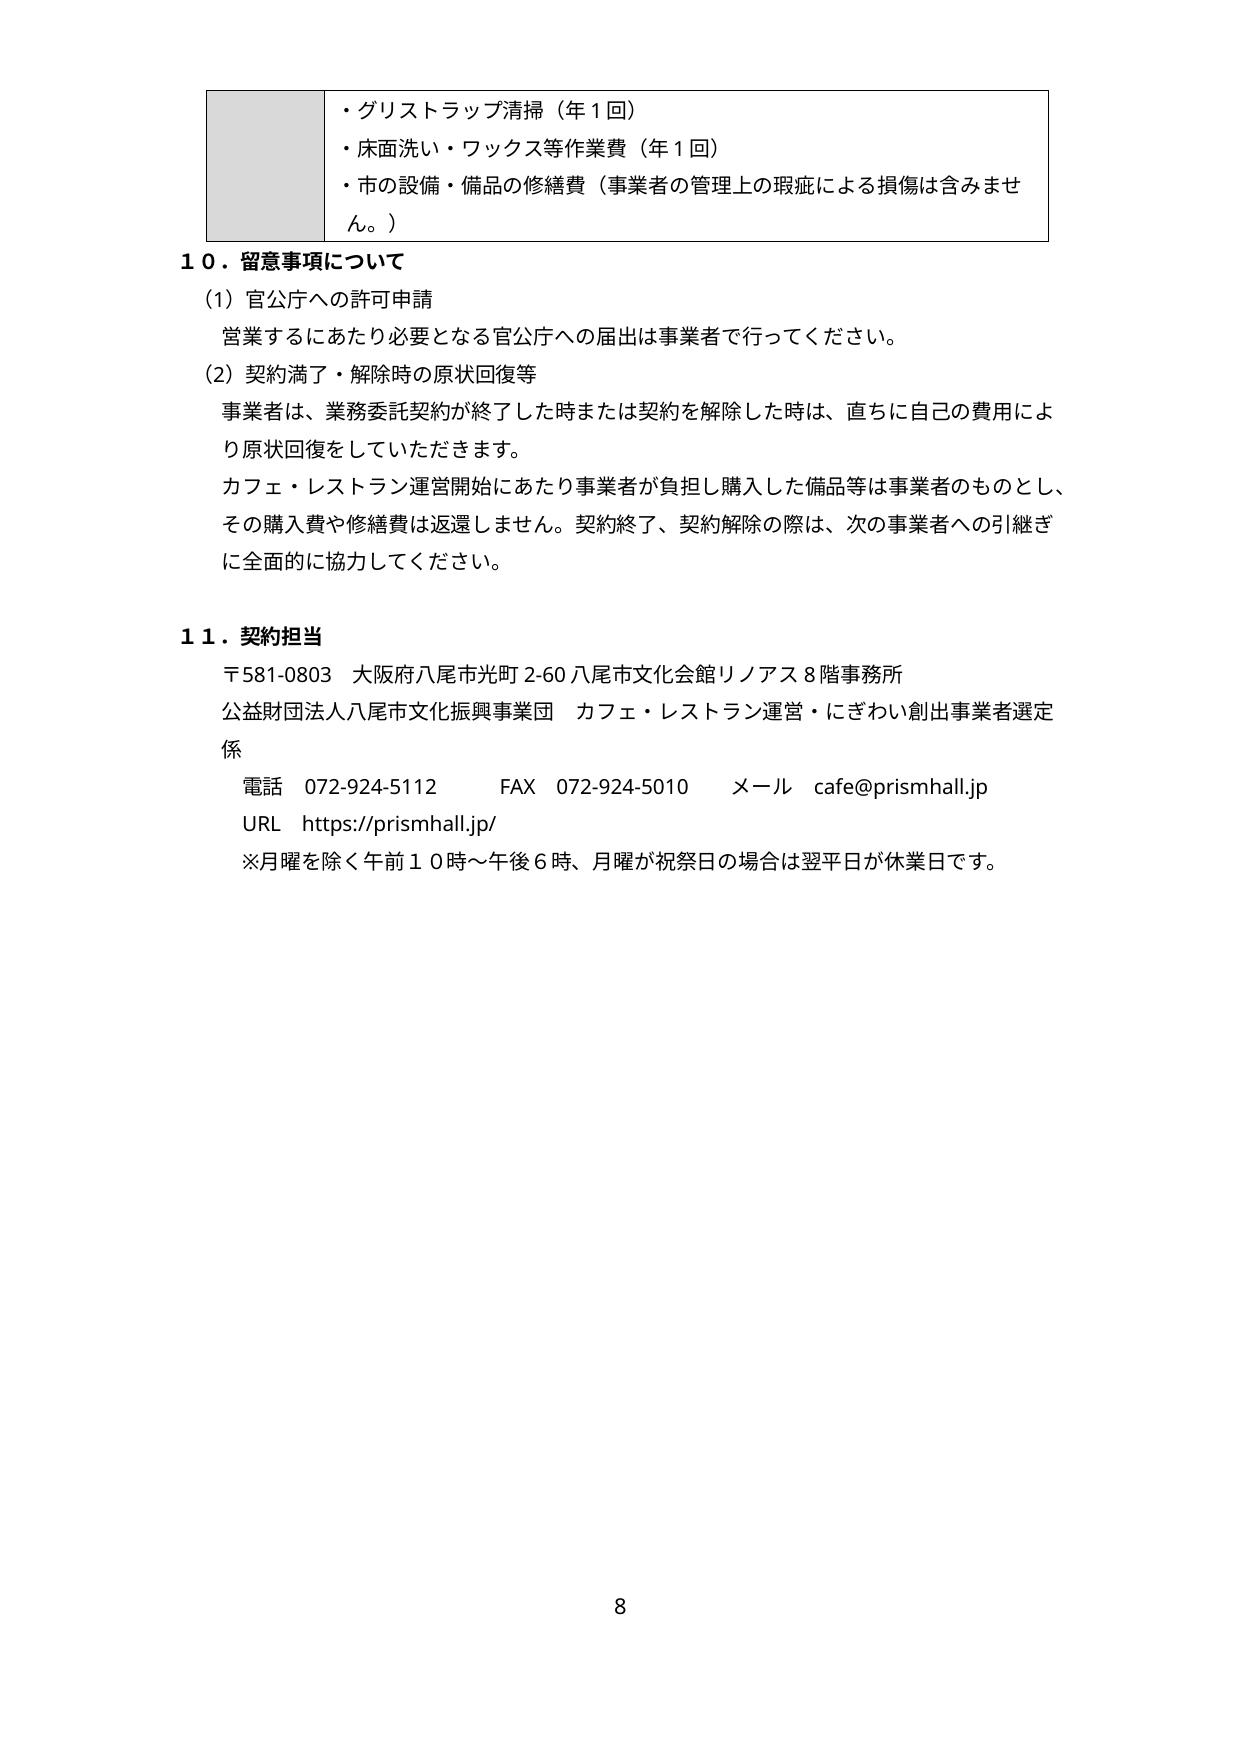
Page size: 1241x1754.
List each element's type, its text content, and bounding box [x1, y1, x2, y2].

text （1）官公庁への許可申請 [177, 279, 1092, 317]
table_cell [325, 91, 1048, 241]
list ※月曜を除く午前１０時～午後６時、月曜が祝祭日の場合は翌平日が休業日です。 [221, 842, 1063, 879]
list 〒581-0803 大阪府八尾市光町2-60八尾市文化会館リノアス8階事務所 [221, 654, 1063, 692]
table_cell 財団の 負担 [207, 91, 324, 241]
list URL https://prismhall.jp/ [221, 804, 1063, 842]
list 電話 072-924-5112 FAX 072-924-5010 メール cafe@prismhall.jp [221, 767, 1092, 804]
text １０．留意事項について [177, 242, 1063, 279]
text カフェ・レストラン運営開始にあたり事業者が負担し購入した備品等は事業者のものとし、その購入費や修繕費は返還しません。契約終了、契約解除の際は、次の事業者への引継ぎに全面的に協力してください。 [221, 467, 1063, 579]
text 営業するにあたり必要となる官公庁への届出は事業者で行ってください。 [222, 317, 1092, 354]
list 公益財団法人八尾市文化振興事業団 カフェ・レストラン運営・にぎわい創出事業者選定係 [221, 692, 1063, 767]
text 事業者は、業務委託契約が終了した時または契約を解除した時は、直ちに自己の費用により原状回復をしていただきます。 [221, 392, 1063, 467]
text （2）契約満了・解除時の原状回復等 [177, 354, 1092, 392]
text １１．契約担当 [177, 617, 1063, 654]
